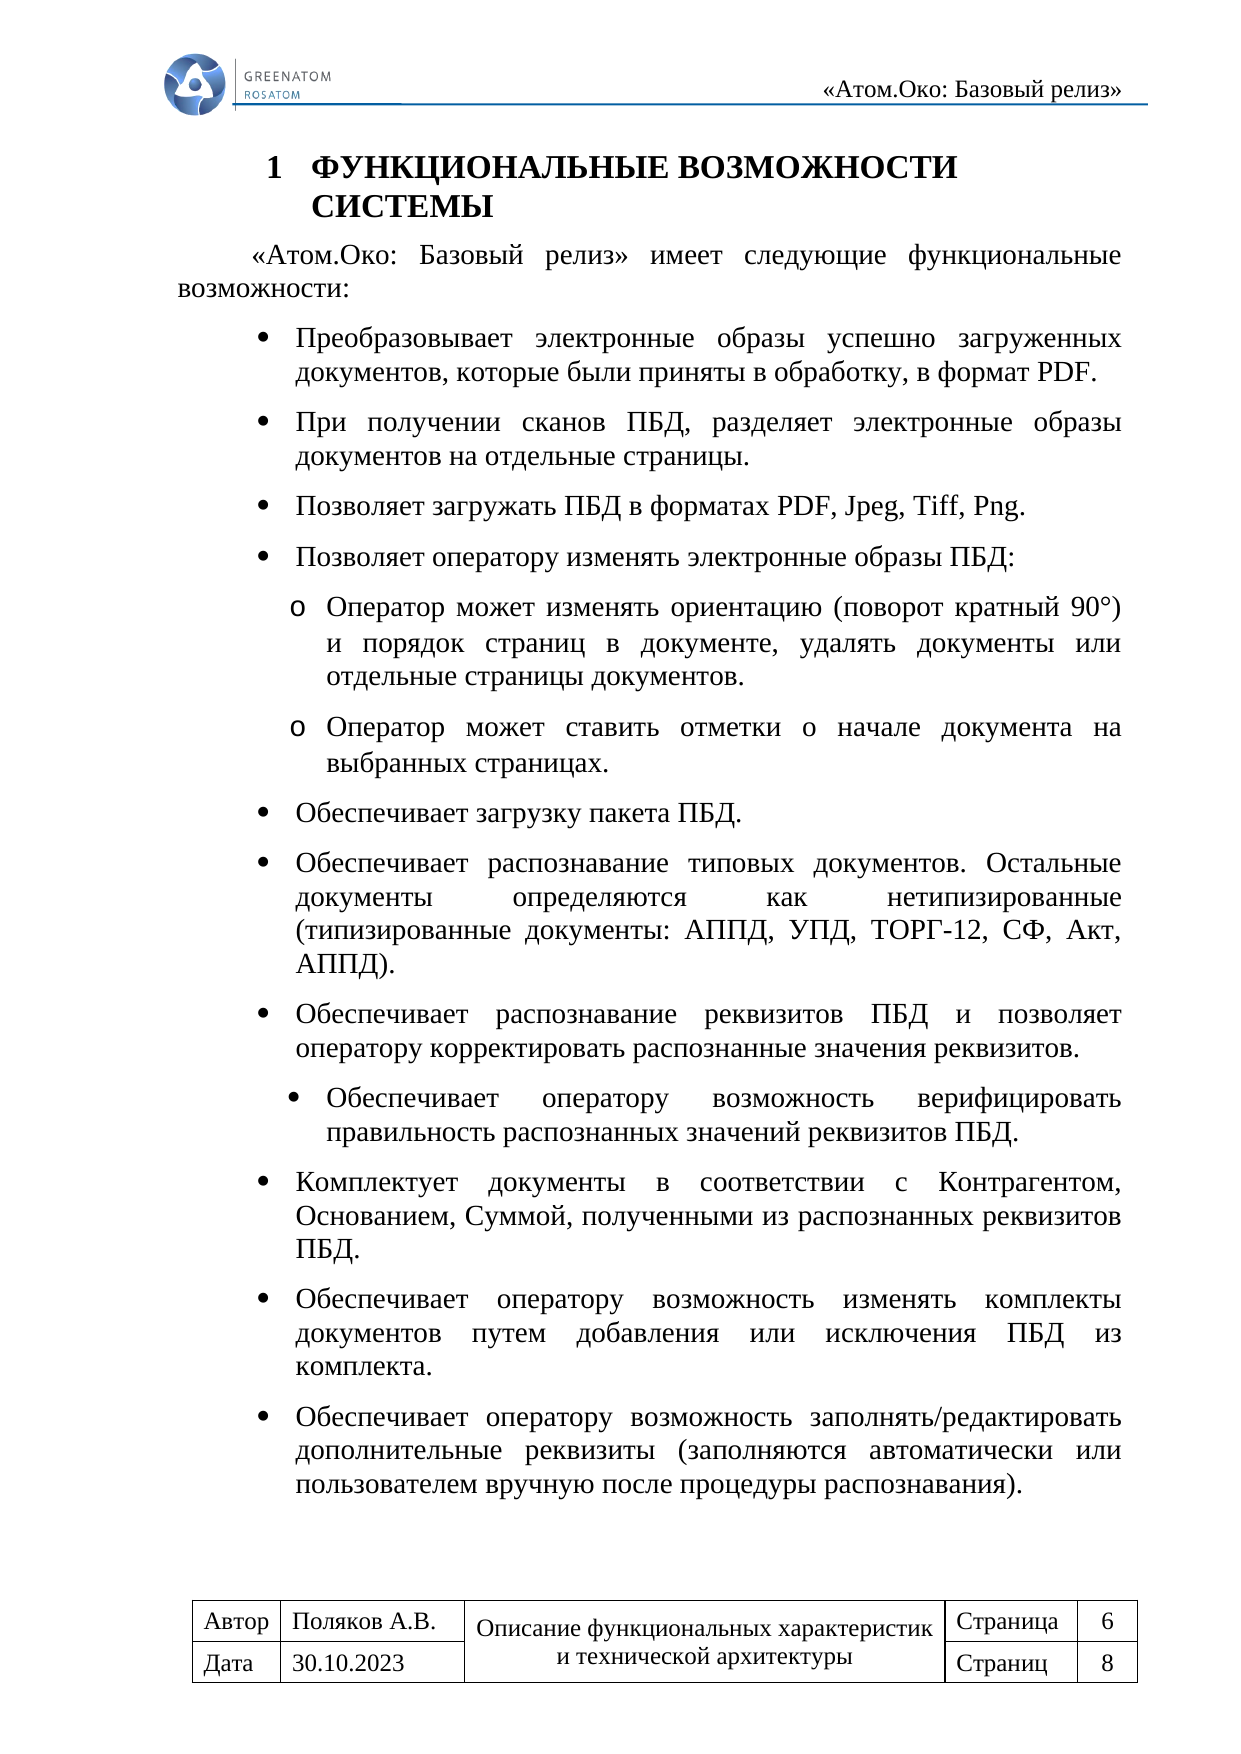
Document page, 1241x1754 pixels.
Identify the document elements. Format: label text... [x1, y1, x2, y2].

list Оператор может изменять ориентацию (поворот кратный 90°) и порядок страниц в документе, удалять документы или отдельные страницы документов. [289, 589, 1122, 692]
list Обеспечивает оператору возможность заполнять/редактировать дополнительные реквизиты (заполняются автоматически или пользователем вручную после процедуры распознавания). [258, 1399, 1122, 1499]
list Обеспечивает оператору возможность изменять комплекты документов путем добавления или исключения ПБД из комплекта. [258, 1281, 1122, 1382]
list При получении сканов ПБД, разделяет электронные образы документов на отдельные страницы. [258, 404, 1122, 472]
subtitle Функциональные возможности системы [266, 148, 1122, 224]
list Позволяет оператору изменять электронные образы ПБД: [258, 539, 1122, 572]
list Комплектует документы в соответствии с Контрагентом, Основанием, Суммой, полученными из распознанных реквизитов ПБД. [258, 1164, 1122, 1265]
picture [149, 39, 338, 128]
list Обеспечивает распознавание типовых документов. Остальные документы определяются как нетипизированные (типизированные документы: АППД, УПД, ТОРГ-12, СФ, Акт, АППД). [258, 845, 1122, 979]
list Обеспечивает загрузку пакета ПБД. [258, 795, 1122, 829]
list Позволяет загружать ПБД в форматах PDF, Jpeg, Tiff, Png. [258, 488, 1122, 522]
list Оператор может ставить отметки о начале документа на выбранных страницах. [289, 709, 1122, 778]
list Обеспечивает распознавание реквизитов ПБД и позволяет оператору корректировать распознанные значения реквизитов. [258, 996, 1122, 1063]
text «Атом.Око: Базовый релиз» имеет следующие функциональные возможности: [177, 237, 1122, 304]
list Преобразовывает электронные образы успешно загруженных документов, которые были приняты в обработку, в формат PDF. [258, 321, 1122, 388]
list Обеспечивает оператору возможность верифицировать правильность распознанных значений реквизитов ПБД. [288, 1080, 1122, 1147]
